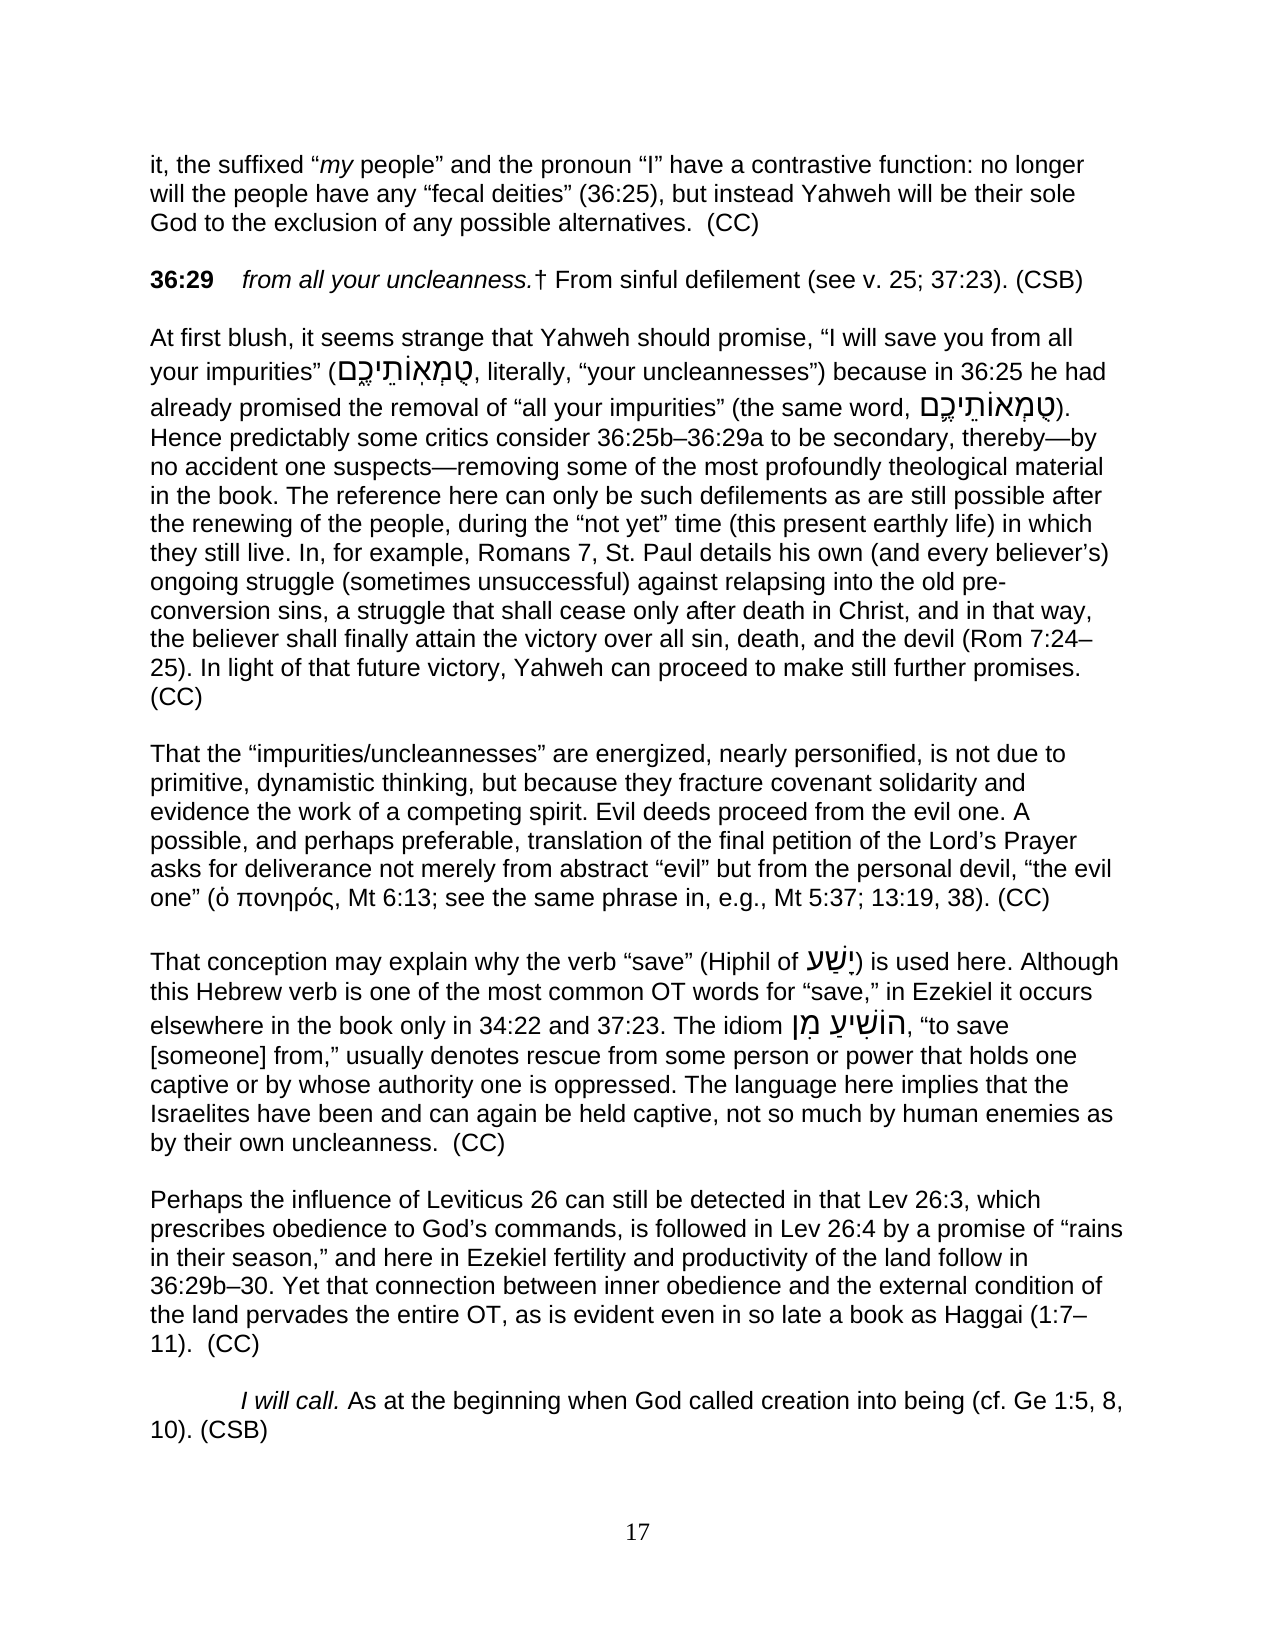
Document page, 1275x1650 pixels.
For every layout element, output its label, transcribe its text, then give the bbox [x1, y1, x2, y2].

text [150, 150, 1125, 236]
text I will call. As at the beginning when God called creation into being (cf. Ge 1:5, 8, 10). (CSB) [150, 1386, 1125, 1444]
text That the “impurities/uncleannesses” are energized, nearly personified, is not due to primitive, dynamistic thinking, but because they fracture covenant solidarity and evidence the work of a competing spirit. Evil deeds proceed from the evil one. A possible, and perhaps preferable, translation of the final petition of the Lord’s Prayer asks for deliverance not merely from abstract “evil” but from the personal devil, “the evil one” (ὁ πονηρός, Mt 6:13; see the same phrase in, e.g., Mt 5:37; 13:19, 38). (CC) [150, 739, 1125, 912]
text That conception may explain why the verb “save” (Hiphil of יָשַׁע) is used here. Although this Hebrew verb is one of the most common OT words for “save,” in Ezekiel it occurs elsewhere in the book only in 34:22 and 37:23. The idiom הוֹשִׁיעַ מִן, “to save [someone] from,” usually denotes rescue from some person or power that holds one captive or by whose authority one is oppressed. The language here implies that the Israelites have been and can again be held captive, not so much by human enemies as by their own uncleanness. (CC) [150, 941, 1125, 1156]
text 36:29 from all your uncleanness.† From sinful defilement (see v. 25; 37:23). (CSB) [150, 265, 1125, 294]
text Perhaps the influence of Leviticus 26 can still be detected in that Lev 26:3, which prescribes obedience to God’s commands, is followed in Lev 26:4 by a promise of “rains in their season,” and here in Ezekiel fertility and productivity of the land follow in 36:29b–30. Yet that connection between inner obedience and the external condition of the land pervades the entire OT, as is evident even in so late a book as Haggai (1:7–11). (CC) [150, 1185, 1125, 1357]
text At first blush, it seems strange that Yahweh should promise, “I will save you from all your impurities” (טֻמְאֽוֹתֵיכֶ֑ם, literally, “your uncleannesses”) because in 36:25 he had already promised the removal of “all your impurities” (the same word, טֻמְאוֹתֵיכֶ֛ם). Hence predictably some critics consider 36:25b–36:29a to be secondary, thereby—by no accident one suspects—removing some of the most profoundly theological material in the book. The reference here can only be such defilements as are still possible after the renewing of the people, during the “not yet” time (this present earthly life) in which they still live. In, for example, Romans 7, St. Paul details his own (and every believer’s) ongoing struggle (sometimes unsuccessful) against relapsing into the old pre-conversion sins, a struggle that shall cease only after death in Christ, and in that way, the believer shall finally attain the victory over all sin, death, and the devil (Rom 7:24–25). In light of that future victory, Yahweh can proceed to make still further promises. (CC) [150, 322, 1125, 711]
